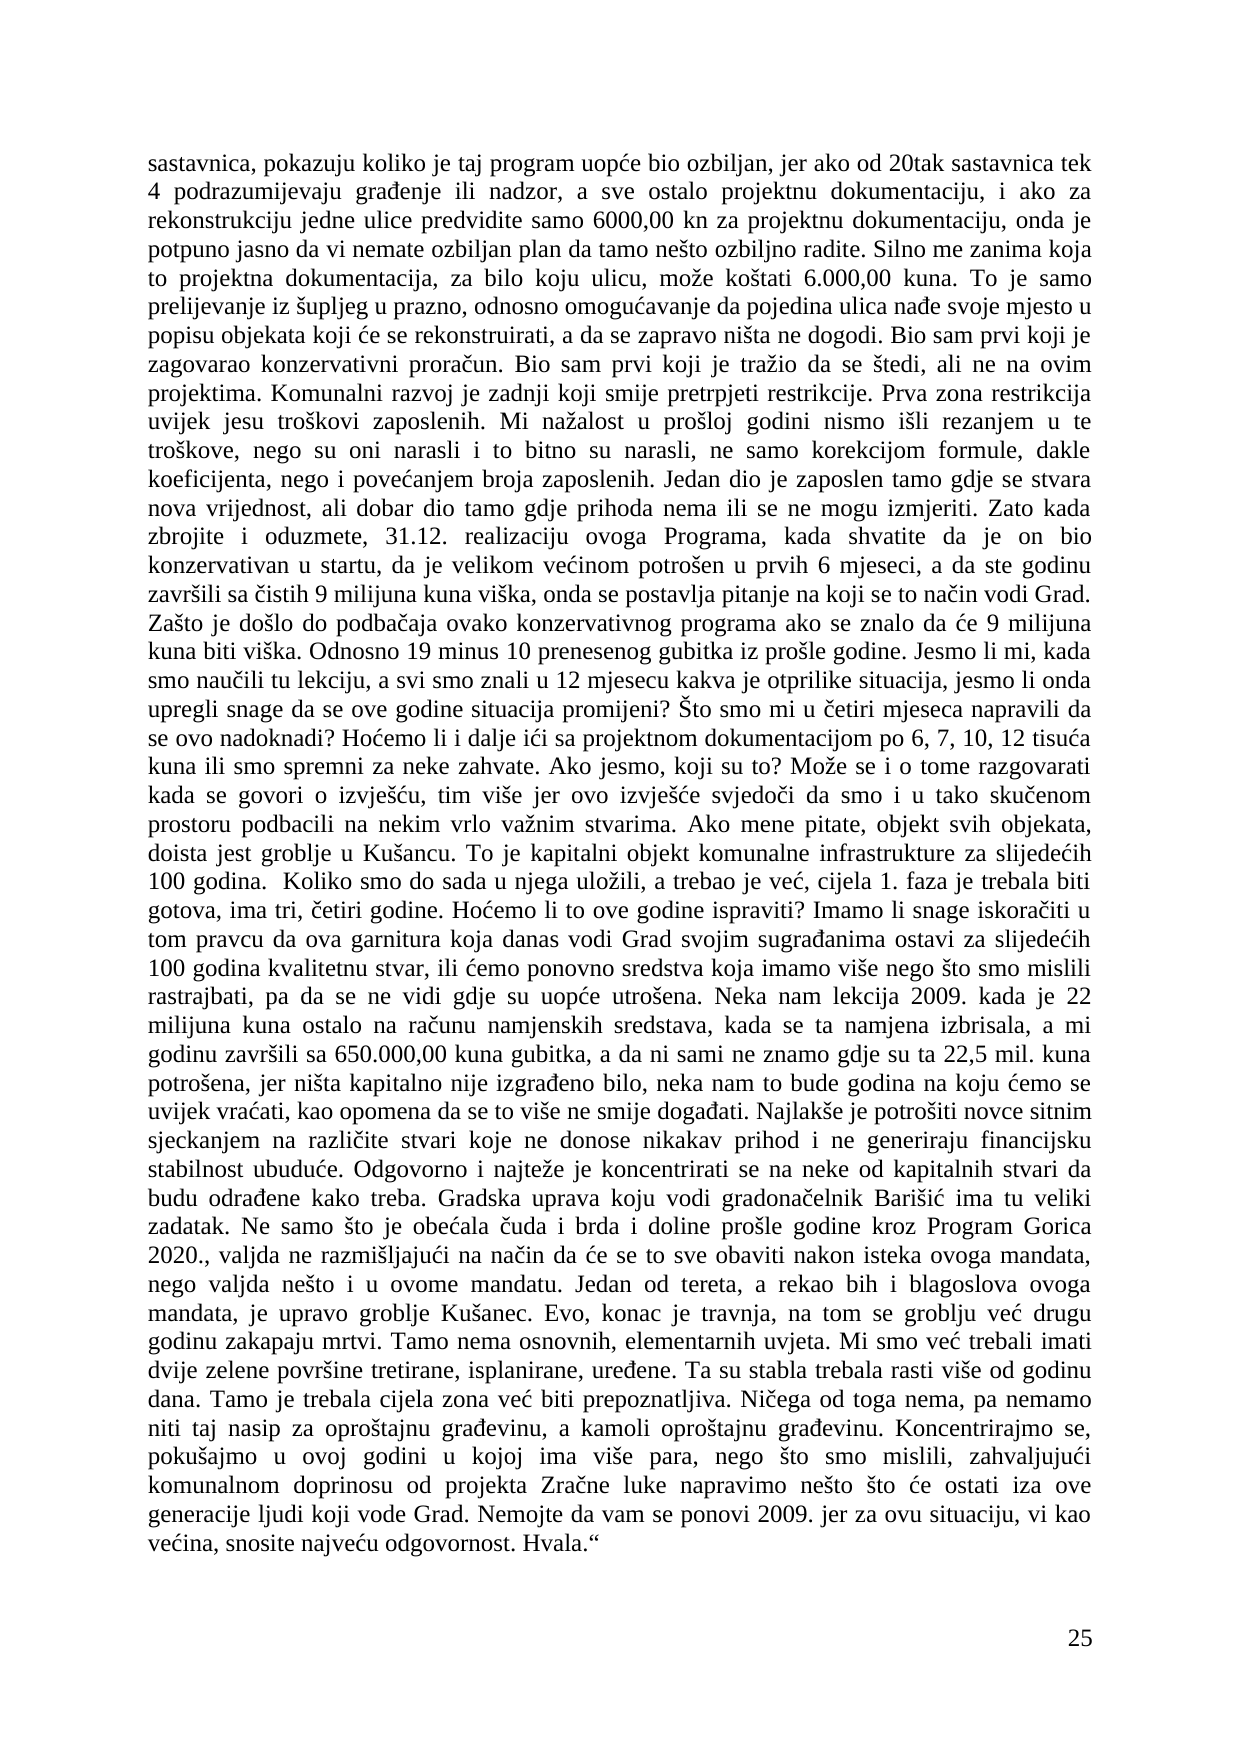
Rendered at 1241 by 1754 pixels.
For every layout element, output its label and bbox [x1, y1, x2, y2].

text [148, 148, 1093, 1556]
